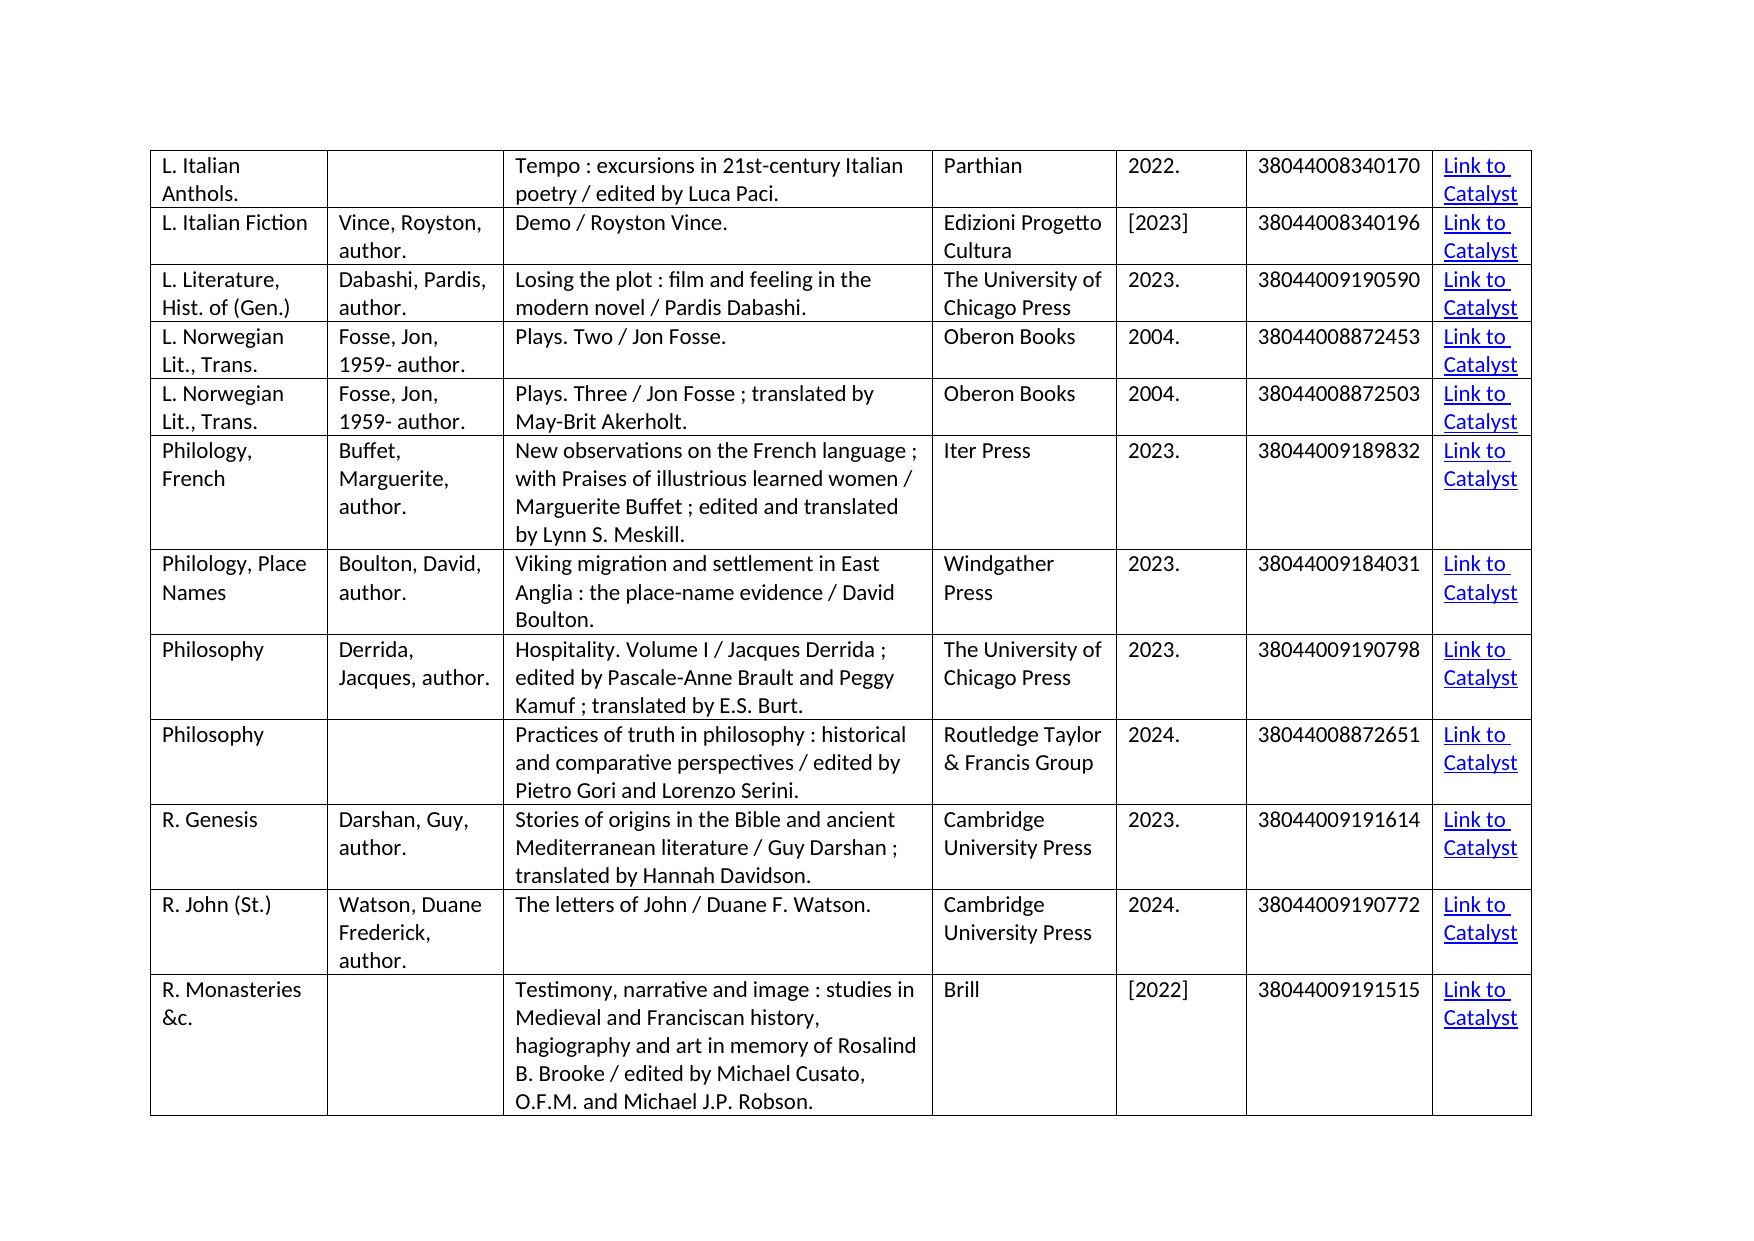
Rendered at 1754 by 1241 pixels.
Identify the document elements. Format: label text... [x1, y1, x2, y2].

table_cell Philosophy [151, 635, 327, 719]
table_cell Watson, Duane Frederick, author. [328, 890, 503, 974]
table_cell Stories of origins in the Bible and ancient Mediterranean literature / Guy Darshan ; translated by Hannah Davidson. [504, 805, 932, 889]
table_cell Link to Catalyst [1433, 550, 1531, 634]
table_cell Philology, French [151, 436, 327, 548]
table_cell Practices of truth in philosophy : historical and comparative perspectives / edited by Pietro Gori and Lorenzo Serini. [504, 720, 932, 804]
table_cell 38044009190798 [1247, 635, 1432, 719]
table_cell 38044008340170 [1247, 151, 1432, 207]
table_cell Routledge Taylor & Francis Group [933, 720, 1116, 804]
table_cell Buffet, Marguerite, author. [328, 436, 503, 548]
table_cell Philosophy [151, 720, 327, 804]
table_cell Hospitality. Volume I / Jacques Derrida ; edited by Pascale-Anne Brault and Peggy Kamuf ; translated by E.S. Burt. [504, 635, 932, 719]
table_cell [2022] [1117, 975, 1246, 1115]
table_cell 38044009190772 [1247, 890, 1432, 974]
table_cell 2023. [1117, 265, 1246, 321]
table_cell [2023] [1117, 208, 1246, 264]
table_cell Link to Catalyst [1433, 322, 1531, 378]
table_cell 2022. [1117, 151, 1246, 207]
table_cell The University of Chicago Press [933, 265, 1116, 321]
table_cell Cambridge University Press [933, 805, 1116, 889]
table_cell Demo / Royston Vince. [504, 208, 932, 264]
table_cell L. Italian Anthols. [151, 151, 327, 207]
table_cell 2023. [1117, 550, 1246, 634]
table_cell Cambridge University Press [933, 890, 1116, 974]
table_cell Link to Catalyst [1433, 890, 1531, 974]
table_cell Brill [933, 975, 1116, 1115]
table_cell 38044009184031 [1247, 550, 1432, 634]
table_cell Testimony, narrative and image : studies in Medieval and Franciscan history, hagiography and art in memory of Rosalind B. Brooke / edited by Michael Cusato, O.F.M. and Michael J.P. Robson. [504, 975, 932, 1115]
table_cell L. Norwegian Lit., Trans. [151, 322, 327, 378]
table_cell Link to Catalyst [1433, 635, 1531, 719]
table_cell 2004. [1117, 322, 1246, 378]
table_cell Boulton, David, author. [328, 550, 503, 634]
table_cell [328, 720, 503, 804]
table_cell Dabashi, Pardis, author. [328, 265, 503, 321]
table_cell Link to Catalyst [1433, 379, 1531, 435]
table_cell Derrida, Jacques, author. [328, 635, 503, 719]
table_cell 2023. [1117, 635, 1246, 719]
table_cell Link to Catalyst [1433, 975, 1531, 1115]
table_cell 2023. [1117, 805, 1246, 889]
table_cell Link to Catalyst [1433, 805, 1531, 889]
table_cell Link to Catalyst [1433, 151, 1531, 207]
table_cell Oberon Books [933, 322, 1116, 378]
table_cell Link to Catalyst [1433, 720, 1531, 804]
table_cell 2024. [1117, 890, 1246, 974]
table_cell 2024. [1117, 720, 1246, 804]
table_cell Fosse, Jon, 1959- author. [328, 322, 503, 378]
table_cell Philology, Place Names [151, 550, 327, 634]
table_cell [328, 151, 503, 207]
table_cell 2023. [1117, 436, 1246, 548]
table_cell Link to Catalyst [1433, 436, 1531, 548]
table_cell 38044008872453 [1247, 322, 1432, 378]
table_cell 38044009191515 [1247, 975, 1432, 1115]
table_cell Tempo : excursions in 21st-century Italian poetry / edited by Luca Paci. [504, 151, 932, 207]
table_cell 38044008340196 [1247, 208, 1432, 264]
table_cell Viking migration and settlement in East Anglia : the place-name evidence / David Boulton. [504, 550, 932, 634]
table_cell The University of Chicago Press [933, 635, 1116, 719]
table_cell Plays. Three / Jon Fosse ; translated by May-Brit Akerholt. [504, 379, 932, 435]
table_cell Link to Catalyst [1433, 208, 1531, 264]
table_cell Plays. Two / Jon Fosse. [504, 322, 932, 378]
table_cell Darshan, Guy, author. [328, 805, 503, 889]
table_cell Losing the plot : film and feeling in the modern novel / Pardis Dabashi. [504, 265, 932, 321]
table_cell Link to Catalyst [1433, 265, 1531, 321]
table_cell 38044008872503 [1247, 379, 1432, 435]
table_cell Windgather Press [933, 550, 1116, 634]
table_cell L. Literature, Hist. of (Gen.) [151, 265, 327, 321]
table_cell 38044008872651 [1247, 720, 1432, 804]
table_cell L. Norwegian Lit., Trans. [151, 379, 327, 435]
table_cell 2004. [1117, 379, 1246, 435]
table_cell R. Monasteries &c. [151, 975, 327, 1115]
table_cell Edizioni Progetto Cultura [933, 208, 1116, 264]
table_cell Parthian [933, 151, 1116, 207]
table_cell 38044009191614 [1247, 805, 1432, 889]
table_cell 38044009189832 [1247, 436, 1432, 548]
table_cell New observations on the French language ; with Praises of illustrious learned women / Marguerite Buffet ; edited and translated by Lynn S. Meskill. [504, 436, 932, 548]
table_cell 38044009190590 [1247, 265, 1432, 321]
table_cell L. Italian Fiction [151, 208, 327, 264]
table_cell Fosse, Jon, 1959- author. [328, 379, 503, 435]
table_cell Vince, Royston, author. [328, 208, 503, 264]
table_cell The letters of John / Duane F. Watson. [504, 890, 932, 974]
table_cell [328, 975, 503, 1115]
table_cell Oberon Books [933, 379, 1116, 435]
table_cell R. John (St.) [151, 890, 327, 974]
table_cell Iter Press [933, 436, 1116, 548]
table_cell R. Genesis [151, 805, 327, 889]
